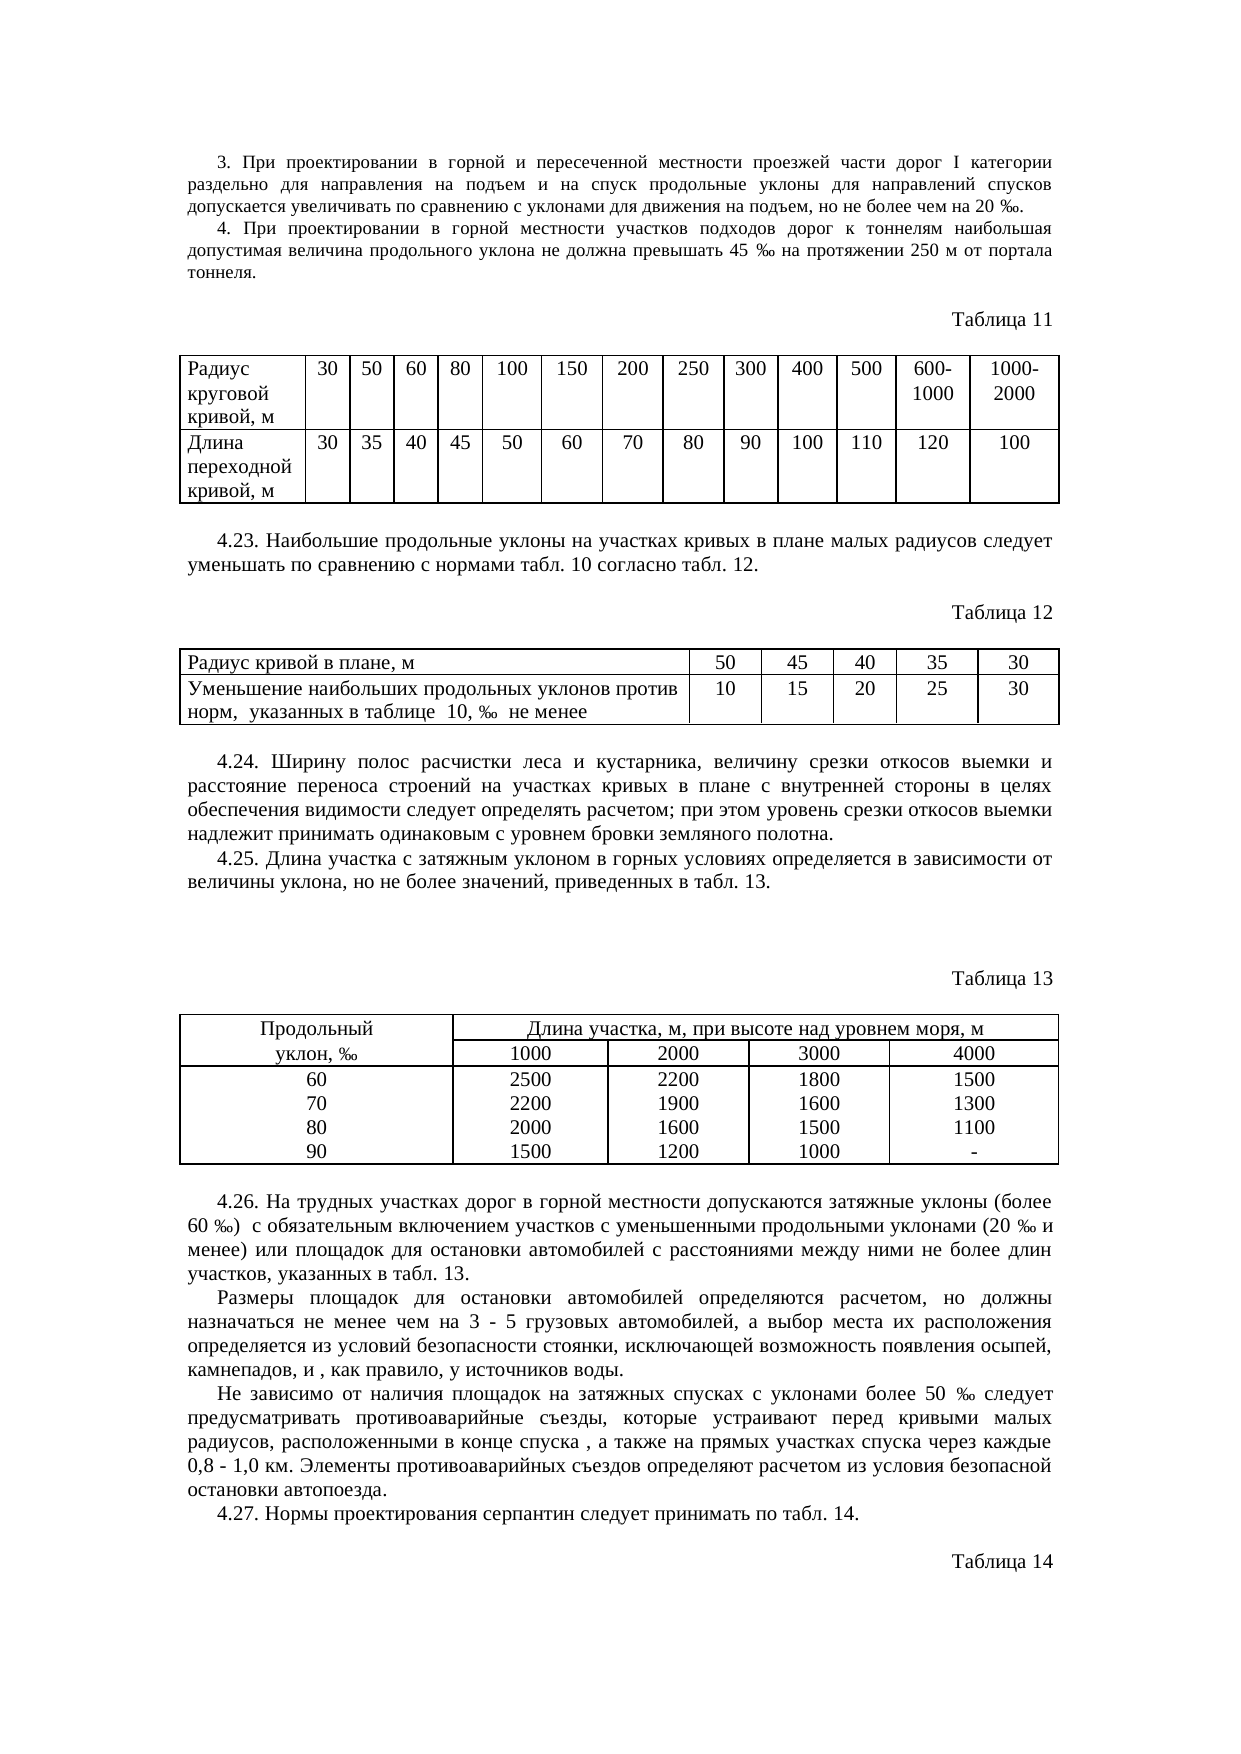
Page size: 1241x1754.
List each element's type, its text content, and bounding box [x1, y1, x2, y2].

table_header 150 [542, 356, 602, 428]
table_cell 80 [664, 430, 723, 502]
table_cell 1000 [454, 1041, 607, 1065]
table_cell 1900 [609, 1091, 748, 1115]
text Таблица 11 [187, 307, 1053, 331]
table_header 250 [664, 356, 723, 428]
table_cell 90 [181, 1139, 452, 1163]
table_cell 60 [542, 430, 602, 502]
table_cell 110 [838, 430, 895, 502]
table_cell 40 [395, 430, 437, 502]
text Размеры площадок для остановки автомобилей определяются расчетом, но должны назначаться не менее чем на 3 - 5 грузовых автомобилей, а выбор места их расположения определяется из условий безопасности стоянки, исключающей возможность появления осыпей, камнепадов, и , как правило, у источников воды. [187, 1285, 1053, 1381]
table_cell 90 [725, 430, 777, 502]
text Таблица 14 [187, 1549, 1053, 1573]
table_cell 1500 [890, 1067, 1058, 1091]
table_header 45 [762, 650, 833, 674]
table_cell 100 [971, 430, 1058, 502]
table_cell 45 [439, 430, 482, 502]
table_cell 2000 [454, 1115, 607, 1139]
table_header 50 [351, 356, 393, 428]
table_cell 1600 [750, 1091, 889, 1115]
table_header 200 [603, 356, 662, 428]
table_cell 50 [483, 430, 541, 502]
table_cell 1500 [750, 1115, 889, 1139]
table_header 40 [834, 650, 896, 674]
text 4.25. Длина участка с затяжным уклоном в горных условиях определяется в зависимости от величины уклона, но не более значений, приведенных в табл. 13. [187, 845, 1053, 893]
table_header 300 [725, 356, 777, 428]
table_header 50 [690, 650, 761, 674]
text 4.24. Ширину полос расчистки леса и кустарника, величину срезки откосов выемки и расстояние переноса строений на участках кривых в плане с внутренней стороны в целях обеспечения видимости следует определять расчетом; при этом уровень срезки откосов выемки надлежит принимать одинаковым с уровнем бровки земляного полотна. [187, 749, 1053, 845]
table_cell Уменьшение наибольших продольных уклонов против норм, указанных в таблице 10, не менее [181, 675, 689, 723]
text Не зависимо от наличия площадок на затяжных спусках с уклонами более 50 следует предусматривать противоаварийные съезды, которые устраивают перед кривыми малых радиусов, расположенными в конце спуска , а также на прямых участках спуска через каждые 0,8 - 1,0 км. Элементы противоаварийных съездов определяют расчетом из условия безопасной остановки автопоезда. [187, 1381, 1053, 1501]
table_cell 1200 [609, 1139, 748, 1163]
table_header 60 [395, 356, 437, 428]
table_header 30 [979, 650, 1058, 674]
text 4. При проектировании в горной местности участков подходов дорог к тоннелям наибольшая допустимая величина продольного уклона не должна превышать 45 на протяжении 250 м от портала тоннеля. [187, 216, 1053, 282]
table_header 600-1000 [897, 356, 969, 428]
table_cell 120 [897, 430, 969, 502]
table_cell 3000 [750, 1041, 889, 1065]
text 4.26. На трудных участках дорог в горной местности допускаются затяжные уклоны (более 60 ) с обязательным включением участков с уменьшенными продольными уклонами (20 и менее) или площадок для остановки автомобилей с расстояниями между ними не более длин участков, указанных в табл. 13. [187, 1188, 1053, 1285]
text 4.23. Наибольшие продольные уклоны на участках кривых в плане малых радиусов следует уменьшать по сравнению с нормами табл. 10 согласно табл. 12. [187, 528, 1053, 576]
table_cell 1500 [454, 1139, 607, 1163]
table_cell 2000 [609, 1041, 748, 1065]
table_cell 1300 [890, 1091, 1058, 1115]
table_header 400 [779, 356, 836, 428]
table_cell 30 [306, 430, 349, 502]
table_header Радиус кривой в плане, м [181, 650, 689, 674]
table_cell 30 [979, 675, 1058, 723]
table_header 100 [483, 356, 541, 428]
table_cell 15 [762, 675, 833, 723]
table_cell 35 [351, 430, 393, 502]
table_header 30 [306, 356, 349, 428]
table_header 35 [897, 650, 977, 674]
table_cell 10 [690, 675, 761, 723]
table_cell 1100 [890, 1115, 1058, 1139]
table_cell 2200 [454, 1091, 607, 1115]
table_cell Длина переходной кривой, м [181, 430, 305, 502]
text 3. При проектировании в горной и пересеченной местности проезжей части дорог I категории раздельно для направления на подъем и на спуск продольные уклоны для направлений спусков допускается увеличивать по сравнению с уклонами для движения на подъем, но не более чем на 20 . [187, 150, 1053, 216]
table_cell 4000 [890, 1041, 1058, 1065]
table_cell 80 [181, 1115, 452, 1139]
table_cell 70 [603, 430, 662, 502]
table_cell 1600 [609, 1115, 748, 1139]
table_header 500 [838, 356, 895, 428]
table_cell 100 [779, 430, 836, 502]
table_cell 2500 [454, 1067, 607, 1091]
table_cell уклон, [181, 1039, 452, 1065]
table_cell 25 [897, 675, 977, 723]
table_header Длина участка, м, при высоте над уровнем моря, м [454, 1015, 1058, 1039]
table_cell - [890, 1139, 1058, 1163]
table_cell 2200 [609, 1067, 748, 1091]
table_cell 20 [834, 675, 896, 723]
table_cell 60 [181, 1067, 452, 1091]
table_header 80 [439, 356, 482, 428]
table_header 1000-2000 [971, 356, 1058, 428]
table_cell 1800 [750, 1067, 889, 1091]
table_header Продольный [181, 1015, 452, 1039]
table_cell 1000 [750, 1139, 889, 1163]
table_cell 70 [181, 1091, 452, 1115]
text 4.27. Нормы проектирования серпантин следует принимать по табл. 14. [187, 1501, 1053, 1525]
text Таблица 13 [187, 966, 1053, 990]
text Таблица 12 [187, 600, 1053, 624]
table_header Радиус круговой кривой, м [181, 356, 305, 428]
